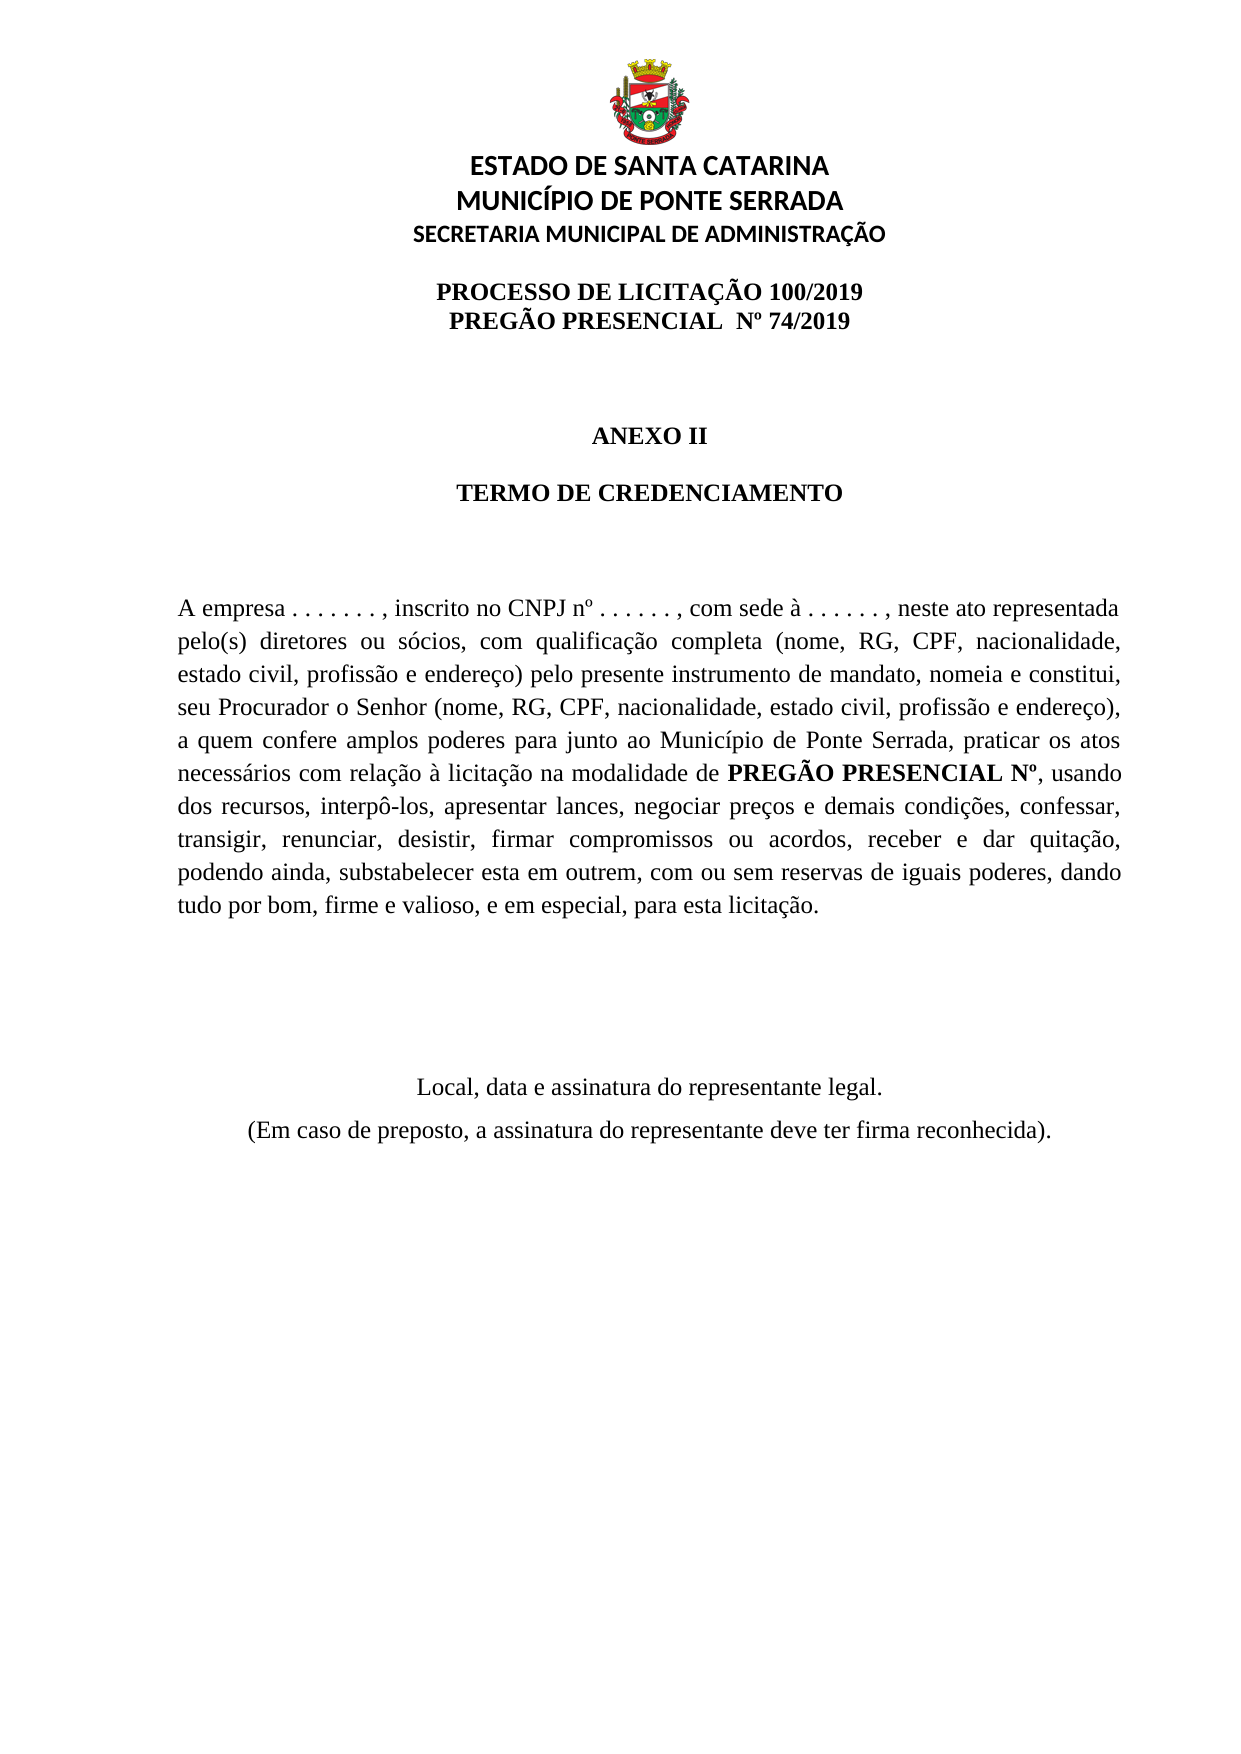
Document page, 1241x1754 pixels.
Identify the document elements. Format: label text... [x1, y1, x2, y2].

subtitle TERMO DE CREDENCIAMENTO [177, 478, 1122, 507]
text Local, data e assinatura do representante legal. [177, 1072, 1122, 1100]
subtitle PREGÃO PRESENCIAL Nº 74/2019 [177, 306, 1122, 334]
text (Em caso de preposto, a assinatura do representante deve ter firma reconhecida). [177, 1115, 1122, 1143]
text PROCESSO DE LICITAÇÃO 100/2019 [177, 277, 1122, 306]
picture [609, 59, 690, 147]
text A empresa . . . . . . . , inscrito no CNPJ nº . . . . . . , com sede à . . . . . . , neste ato representada pelo(s) diretores ou sócios, com qualificação completa (nome, RG, CPF, nacionalidade, estado civil, profissão e endereço) pelo presente instrumento de mandato, nomeia e constitui, seu Procurador o Senhor (nome, RG, CPF, nacionalidade, estado civil, profissão e endereço), a quem confere amplos poderes para junto ao Município de Ponte Serrada, praticar os atos necessários com relação à licitação na modalidade de PREGÃO PRESENCIAL Nº, usando dos recursos, interpô-los, apresentar lances, negociar preços e demais condições, confessar, transigir, renunciar, desistir, firmar compromissos ou acordos, receber e dar quitação, podendo ainda, substabelecer esta em outrem, com ou sem reservas de iguais poderes, dando tudo por bom, firme e valioso, e em especial, para esta licitação. [177, 593, 1122, 919]
text ANEXO II [177, 421, 1122, 449]
